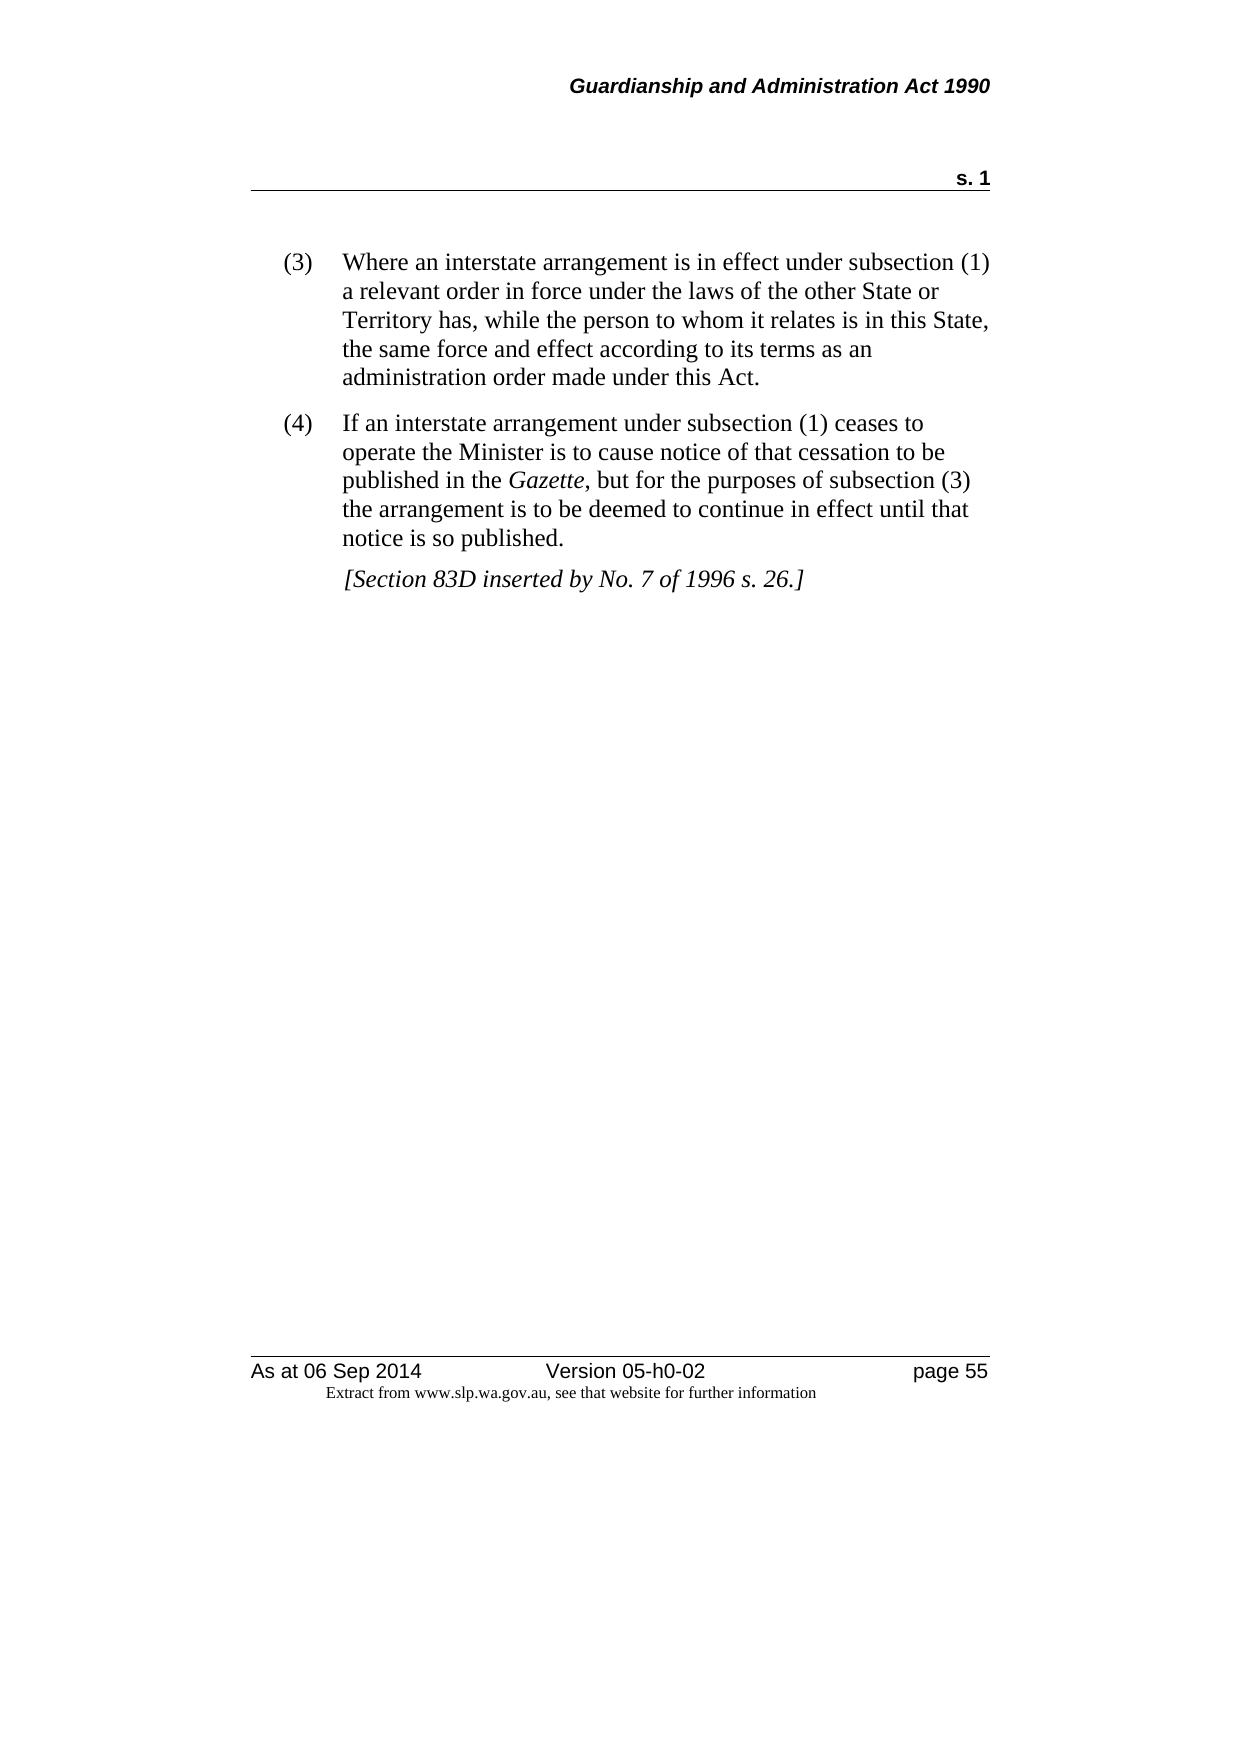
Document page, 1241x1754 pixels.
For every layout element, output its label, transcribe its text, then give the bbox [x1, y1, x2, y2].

text (4) If an interstate arrangement under subsection (1) ceases to operate the Minister is to cause notice of that cessation to be published in the Gazette, but for the purposes of subsection (3) the arrangement is to be deemed to continue in effect until that notice is so published. [251, 408, 990, 552]
text (3) Where an interstate arrangement is in effect under subsection (1) a relevant order in force under the laws of the other State or Territory has, while the person to whom it relates is in this State, the same force and effect according to its terms as an administration order made under this Act. [251, 247, 990, 391]
text [Section 83D inserted by No. 7 of 1996 s. 26.] [251, 564, 990, 593]
